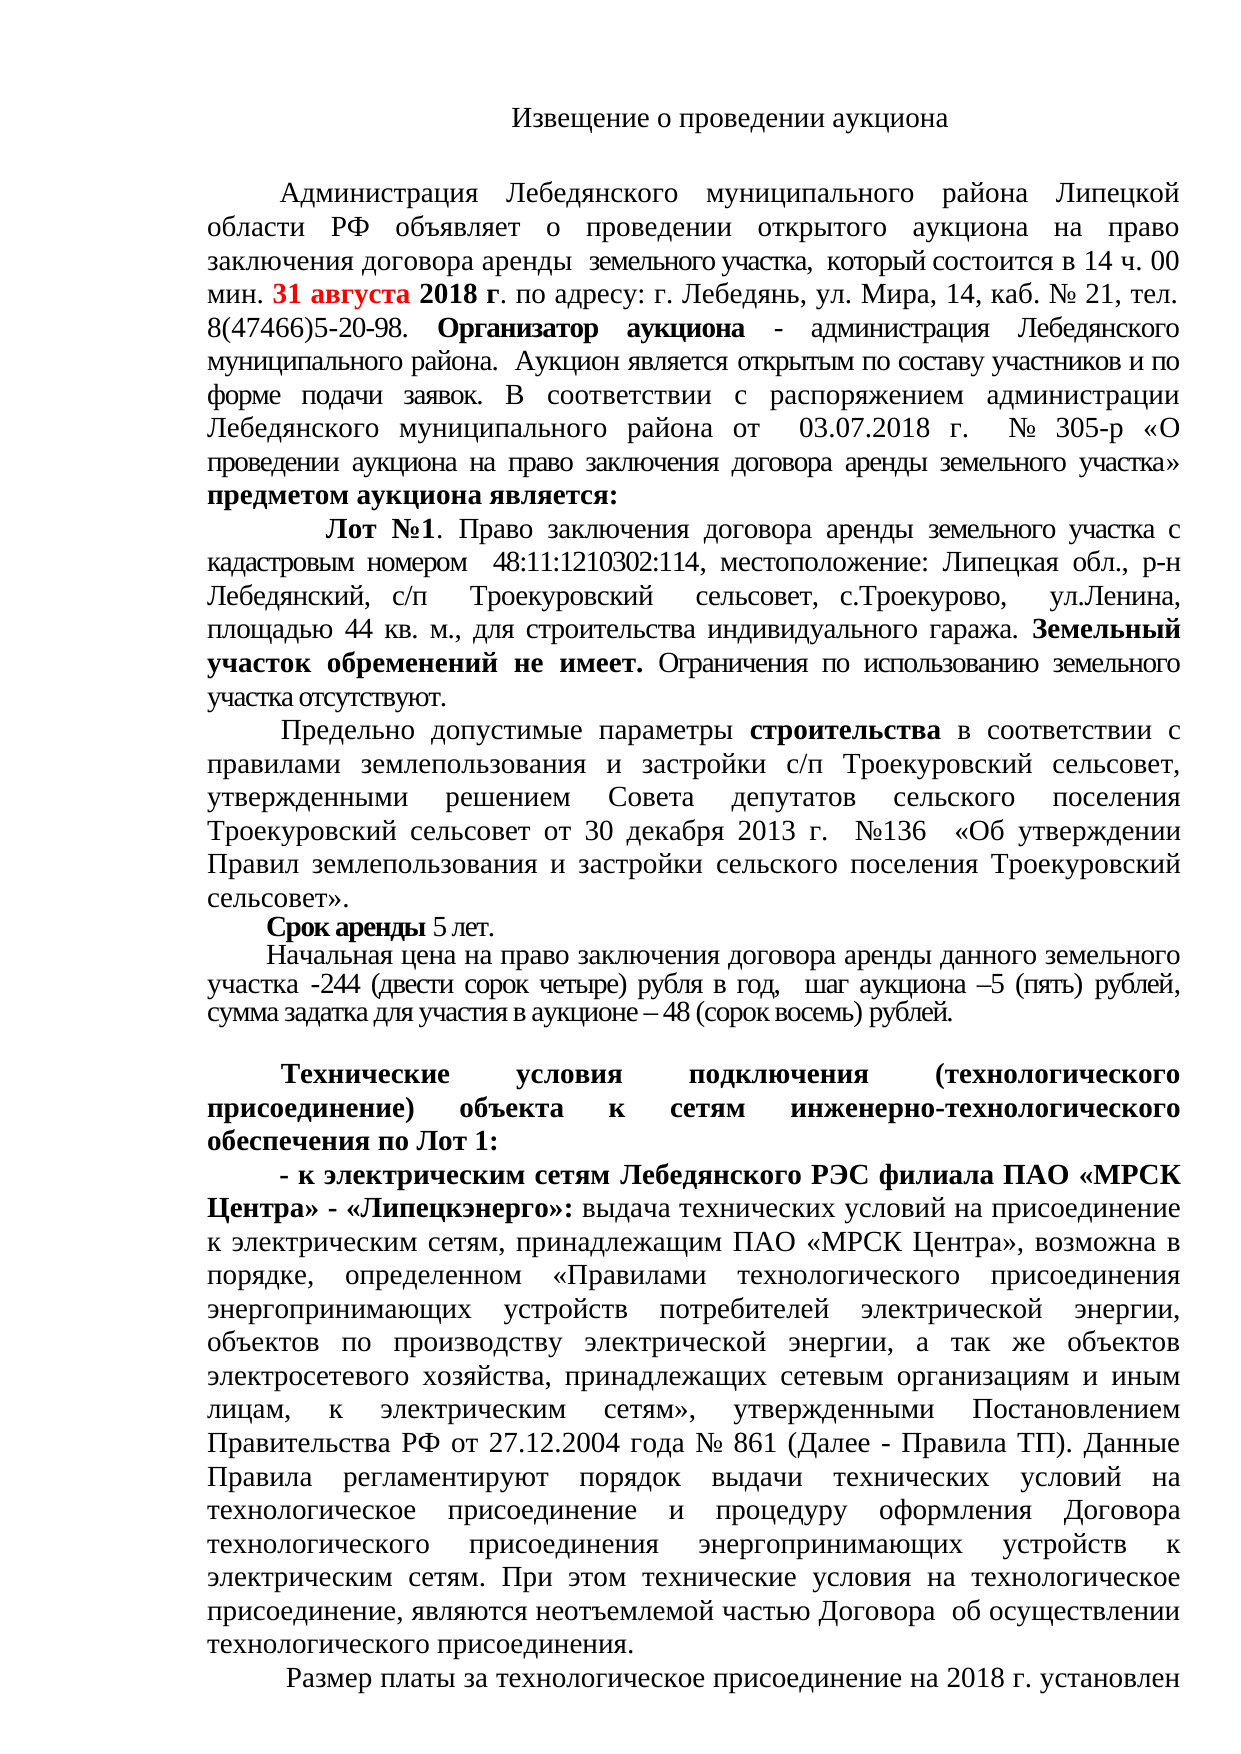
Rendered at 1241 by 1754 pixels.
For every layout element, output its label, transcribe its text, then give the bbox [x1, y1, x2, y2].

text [207, 1660, 1181, 1693]
text Извещение о проведении аукциона [207, 101, 1180, 134]
text Срок аренды 5 лет. [207, 913, 1181, 942]
text Лот №1. Право заключения договора аренды земельного участка с кадастровым номером 48:11:1210302:114, местоположение: Липецкая обл., р-н Лебедянский, с/п Троекуровский сельсовет, с.Троекурово, ул.Ленина, площадью 44 кв. м., для строительства индивидуального гаража. Земельный участок обременений не имеет. Ограничения по использованию земельного участка отсутствуют. [207, 511, 1181, 712]
text Предельно допустимые параметры строительства в соответствии с правилами землепользования и застройки с/п Троекуровский сельсовет, утвержденными решением Совета депутатов сельского поселения Троекуровский сельсовет от 30 декабря 2013 г. №136 «Об утверждении Правил землепользования и застройки сельского поселения Троекуровский сельсовет». [207, 712, 1181, 913]
text Администрация Лебедянского муниципального района Липецкой области РФ объявляет о проведении открытого аукциона на право заключения договора аренды земельного участка, который состоится в 14 ч. 00 мин. 31 августа 2018 г. по адресу: г. Лебедянь, ул. Мира, 14, каб. № 21, тел. 8(47466)5-20-98. Организатор аукциона - администрация Лебедянского муниципального района. Аукцион является открытым по составу участников и по форме подачи заявок. В соответствии с распоряжением администрации Лебедянского муниципального района от 03.07.2018 г. № 305-р «О проведении аукциона на право заключения договора аренды земельного участка» предметом аукциона является: [207, 176, 1180, 511]
text - к электрическим сетям Лебедянского РЭС филиала ПАО «МРСК Центра» - «Липецкэнерго»: выдача технических условий на присоединение к электрическим сетям, принадлежащим ПАО «МРСК Центра», возможна в порядке, определенном «Правилами технологического присоединения энергопринимающих устройств потребителей электрической энергии, объектов по производству электрической энергии, а так же объектов электросетевого хозяйства, принадлежащих сетевым организациям и иным лицам, к электрическим сетям», утвержденными Постановлением Правительства РФ от 27.12.2004 года № 861 (Далее - Правила ТП). Данные Правила регламентируют порядок выдачи технических условий на технологическое присоединение и процедуру оформления Договора технологического присоединения энергопринимающих устройств к электрическим сетям. При этом технические условия на технологическое присоединение, являются неотъемлемой частью Договора об осуществлении технологического присоединения. [207, 1157, 1181, 1660]
text Начальная цена на право заключения договора аренды данного земельного участка -244 (двести сорок четыре) рубля в год, шаг аукциона –5 (пять) рублей, сумма задатка для участия в аукционе – 48 (сорок восемь) рублей. [207, 942, 1181, 1028]
text Технические условия подключения (технологического присоединение) объекта к сетям инженерно-технологического обеспечения по Лот 1: [207, 1056, 1181, 1157]
